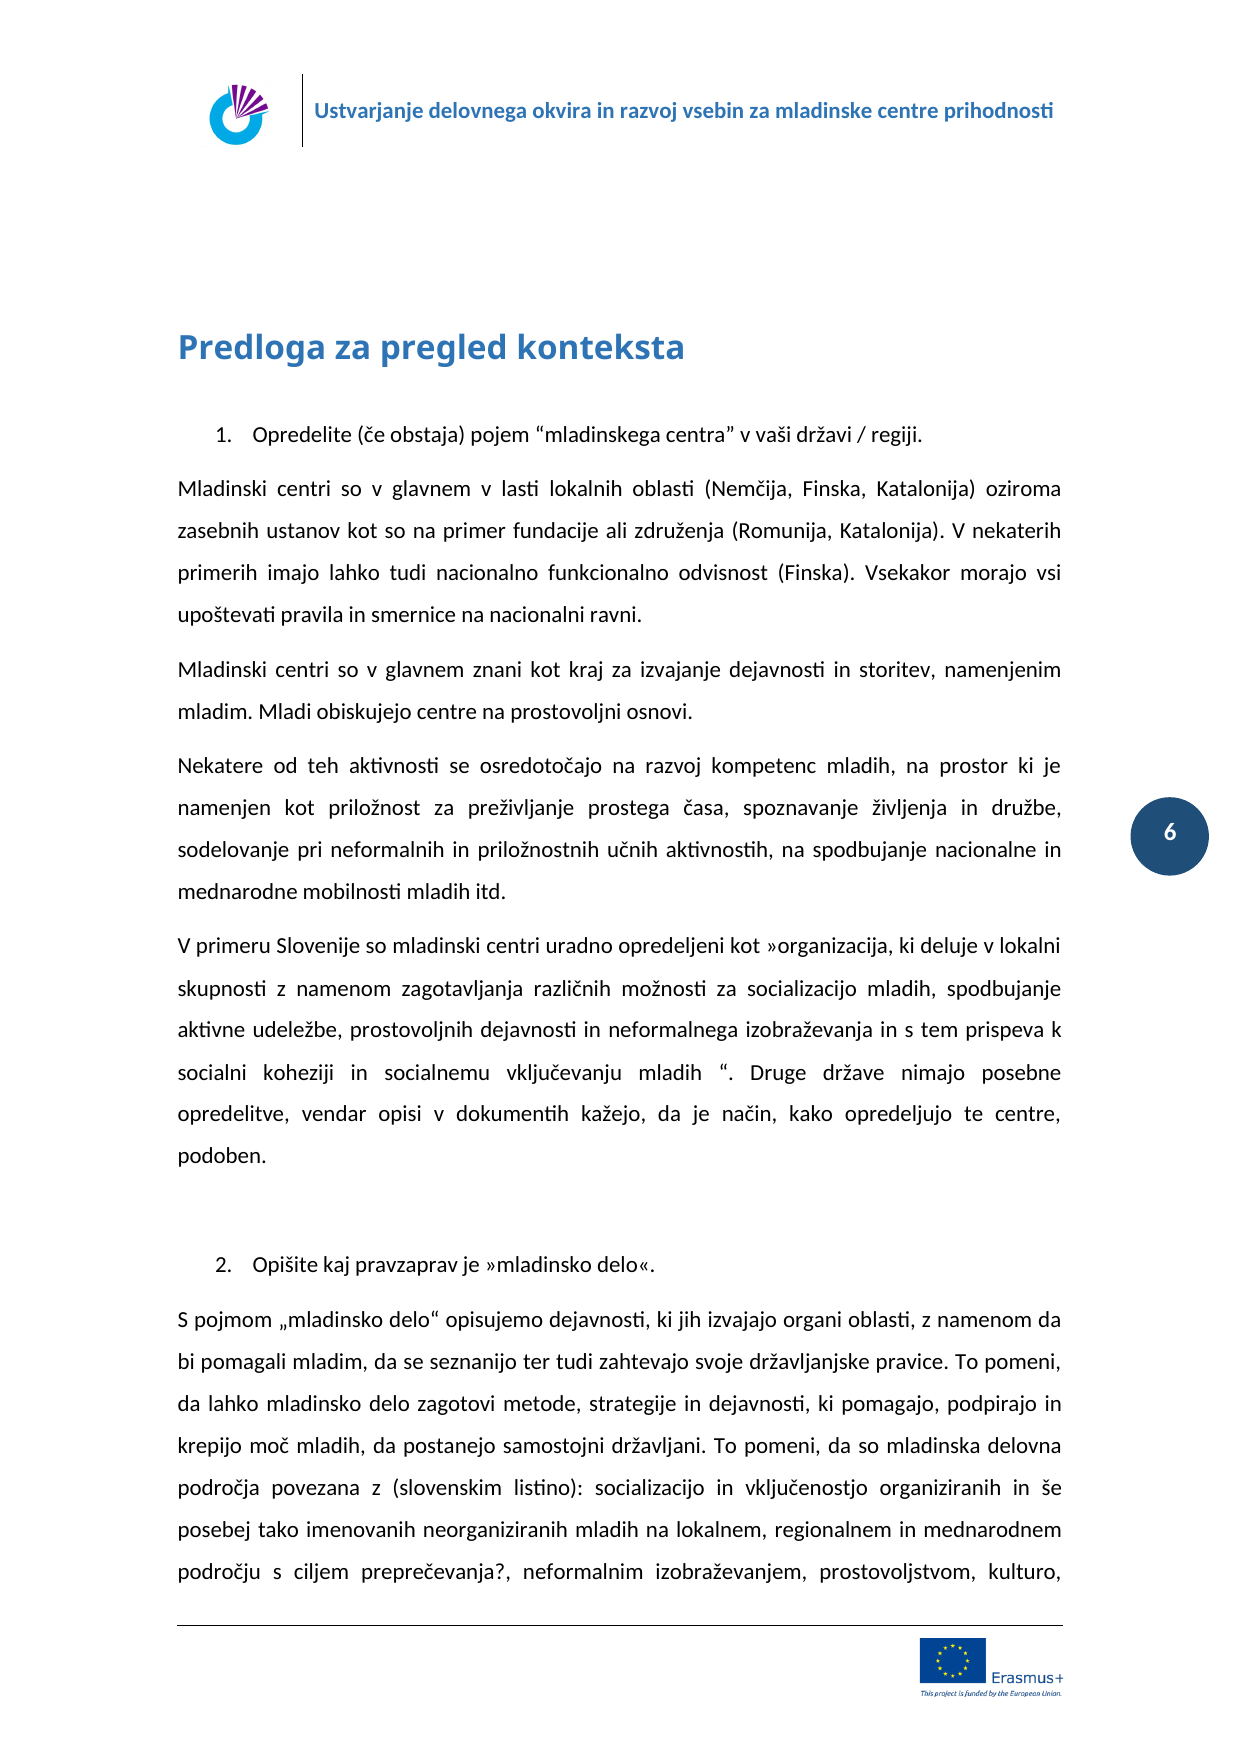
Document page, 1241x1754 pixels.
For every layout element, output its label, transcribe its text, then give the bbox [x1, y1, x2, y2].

list Opredelite (če obstaja) pojem “mladinskega centra” v vaši državi / regiji. [215, 420, 1063, 448]
picture [919, 1638, 1064, 1697]
text Mladinski centri so v glavnem v lasti lokalnih oblasti (Nemčija, Finska, Katalonija) oziroma zasebnih ustanov kot so na primer fundacije ali združenja (Romunija, Katalonija). V nekaterih primerih imajo lahko tudi nacionalno funkcionalno odvisnost (Finska). Vsekakor morajo vsi upoštevati pravila in smernice na nacionalni ravni. [177, 474, 1063, 628]
picture [188, 73, 291, 148]
text V primeru Slovenije so mladinski centri uradno opredeljeni kot »organizacija, ki deluje v lokalni skupnosti z namenom zagotavljanja različnih možnosti za socializacijo mladih, spodbujanje aktivne udeležbe, prostovoljnih dejavnosti in neformalnega izobraževanja in s tem prispeva k socialni koheziji in socialnemu vključevanju mladih “. Druge države nimajo posebne opredelitve, vendar opisi v dokumentih kažejo, da je način, kako opredeljujo te centre, podoben. [177, 932, 1063, 1169]
text Mladinski centri so v glavnem znani kot kraj za izvajanje dejavnosti in storitev, namenjenim mladim. Mladi obiskujejo centre na prostovoljni osnovi. [177, 655, 1063, 725]
list Opišite kaj pravzaprav je »mladinsko delo«. [215, 1251, 1063, 1278]
text Nekatere od teh aktivnosti se osredotočajo na razvoj kompetenc mladih, na prostor ki je namenjen kot priložnost za preživljanje prostega časa, spoznavanje življenja in družbe, sodelovanje pri neformalnih in priložnostnih učnih aktivnostih, na spodbujanje nacionalne in mednarodne mobilnosti mladih itd. [177, 751, 1063, 905]
subtitle Predloga za pregled konteksta [177, 324, 1063, 369]
